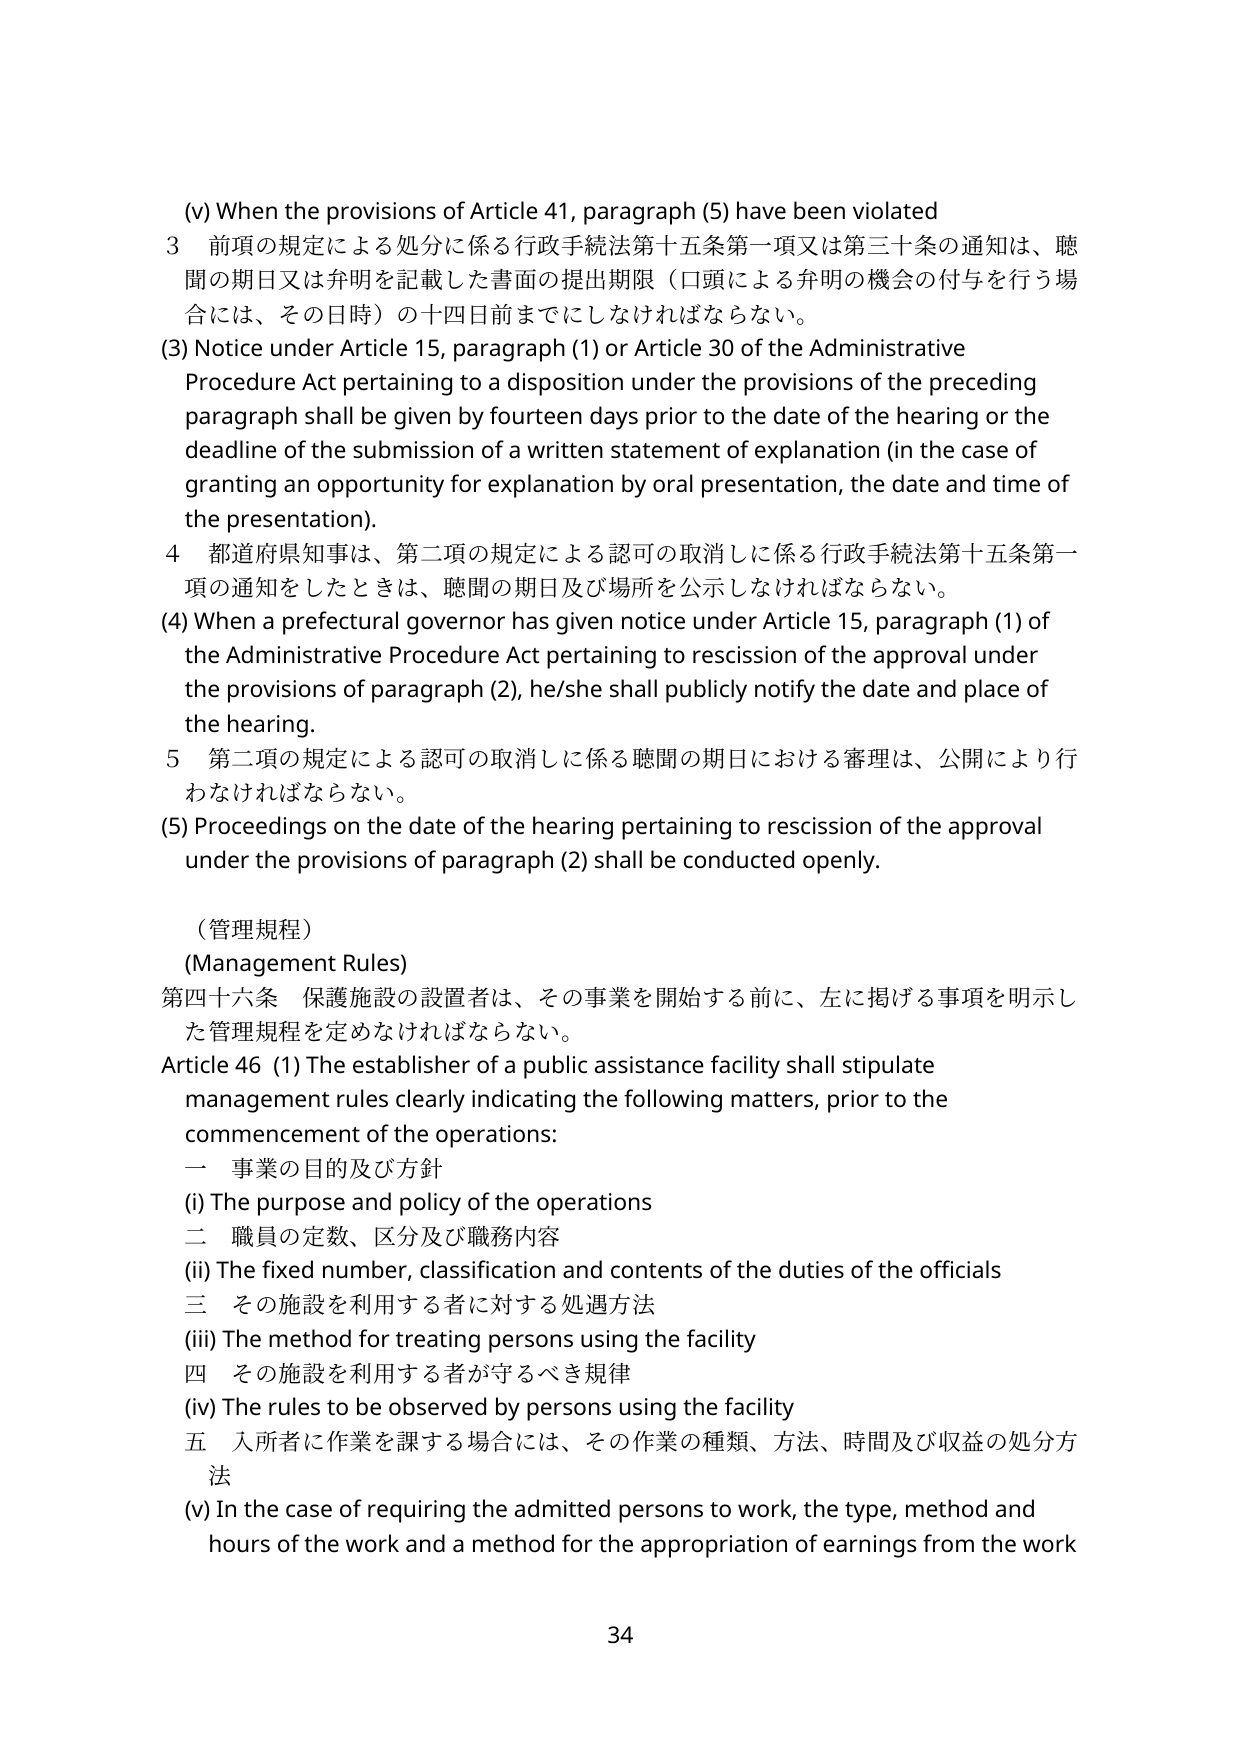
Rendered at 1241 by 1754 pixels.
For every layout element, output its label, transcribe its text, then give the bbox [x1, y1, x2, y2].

text 五 入所者に作業を課する場合には、その作業の種類、方法、時間及び収益の処分方法 [184, 1424, 1079, 1492]
text ５ 第二項の規定による認可の取消しに係る聴聞の期日における審理は、公開により行わなければならない。 [161, 740, 1079, 809]
text (iv) The rules to be observed by persons using the facility [184, 1389, 1079, 1424]
text 四 その施設を利用する者が守るべき規律 [184, 1355, 1079, 1389]
text (v) In the case of requiring the admitted persons to work, the type, method and hours of the work and a method for the appropriation of earnings from the work [184, 1492, 1079, 1560]
text (5) Proceedings on the date of the hearing pertaining to rescission of the approval under the provisions of paragraph (2) shall be conducted openly. [161, 809, 1079, 877]
text (iii) The method for treating persons using the facility [184, 1321, 1079, 1355]
text (3) Notice under Article 15, paragraph (1) or Article 30 of the Administrative Procedure Act pertaining to a disposition under the provisions of the preceding paragraph shall be given by fourteen days prior to the date of the hearing or the deadline of the submission of a written statement of explanation (in the case of granting an opportunity for explanation by oral presentation, the date and time of the presentation). [161, 330, 1079, 535]
text ３ 前項の規定による処分に係る行政手続法第十五条第一項又は第三十条の通知は、聴聞の期日又は弁明を記載した書面の提出期限（口頭による弁明の機会の付与を行う場合には、その日時）の十四日前までにしなければならない。 [161, 228, 1079, 330]
text （管理規程） [184, 911, 1079, 945]
text Article 46 (1) The establisher of a public assistance facility shall stipulate management rules clearly indicating the following matters, prior to the commencement of the operations: [161, 1048, 1079, 1150]
text (ii) The fixed number, classification and contents of the duties of the officials [184, 1253, 1079, 1287]
text 三 その施設を利用する者に対する処遇方法 [184, 1287, 1079, 1321]
text (4) When a prefectural governor has given notice under Article 15, paragraph (1) of the Administrative Procedure Act pertaining to rescission of the approval under the provisions of paragraph (2), he/she shall publicly notify the date and place of the hearing. [161, 604, 1079, 740]
text 一 事業の目的及び方針 [184, 1150, 1079, 1184]
text ４ 都道府県知事は、第二項の規定による認可の取消しに係る行政手続法第十五条第一項の通知をしたときは、聴聞の期日及び場所を公示しなければならない。 [161, 535, 1079, 604]
text 第四十六条 保護施設の設置者は、その事業を開始する前に、左に掲げる事項を明示した管理規程を定めなければならない。 [161, 979, 1079, 1048]
text (Management Rules) [184, 945, 1079, 979]
text (v) When the provisions of Article 41, paragraph (5) have been violated [184, 194, 1079, 228]
text (i) The purpose and policy of the operations [184, 1184, 1079, 1219]
text 二 職員の定数、区分及び職務内容 [184, 1219, 1079, 1253]
